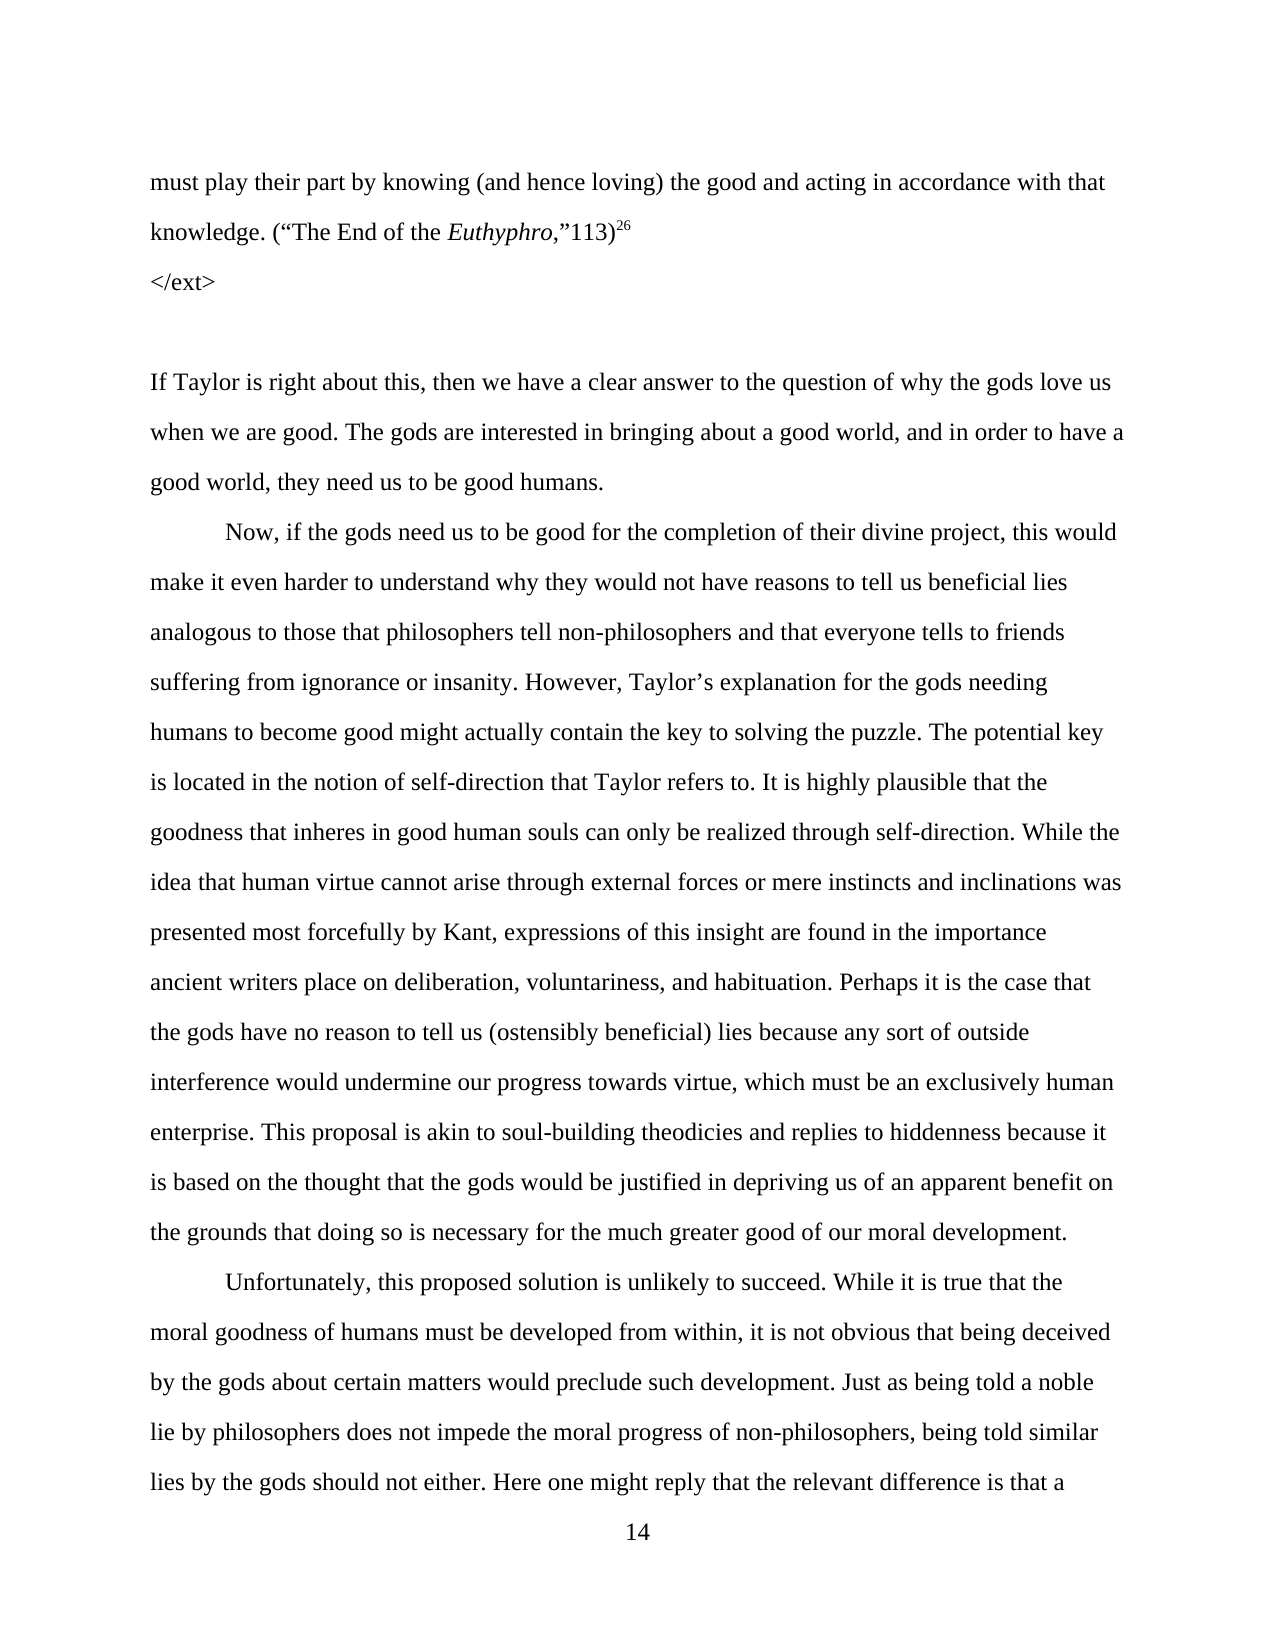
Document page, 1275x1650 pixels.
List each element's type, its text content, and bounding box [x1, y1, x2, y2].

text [150, 150, 1125, 250]
text If Taylor is right about this, then we have a clear answer to the question of why the gods love us when we are good. The gods are interested in bringing about a good world, and in order to have a good world, they need us to be good humans. [150, 350, 1125, 500]
text Now, if the gods need us to be good for the completion of their divine project, this would make it even harder to understand why they would not have reasons to tell us beneficial lies analogous to those that philosophers tell non-philosophers and that everyone tells to friends suffering from ignorance or insanity. However, Taylor’s explanation for the gods needing humans to become good might actually contain the key to solving the puzzle. The potential key is located in the notion of self-direction that Taylor refers to. It is highly plausible that the goodness that inheres in good human souls can only be realized through self-direction. While the idea that human virtue cannot arise through external forces or mere instincts and inclinations was presented most forcefully by Kant, expressions of this insight are found in the importance ancient writers place on deliberation, voluntariness, and habituation. Perhaps it is the case that the gods have no reason to tell us (ostensibly beneficial) lies because any sort of outside interference would undermine our progress towards virtue, which must be an exclusively human enterprise. This proposal is akin to soul-building theodicies and replies to hiddenness because it is based on the thought that the gods would be justified in depriving us of an apparent benefit on the grounds that doing so is necessary for the much greater good of our moral development. [150, 500, 1125, 1250]
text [150, 1250, 1125, 1500]
text </ext> [150, 250, 1125, 300]
